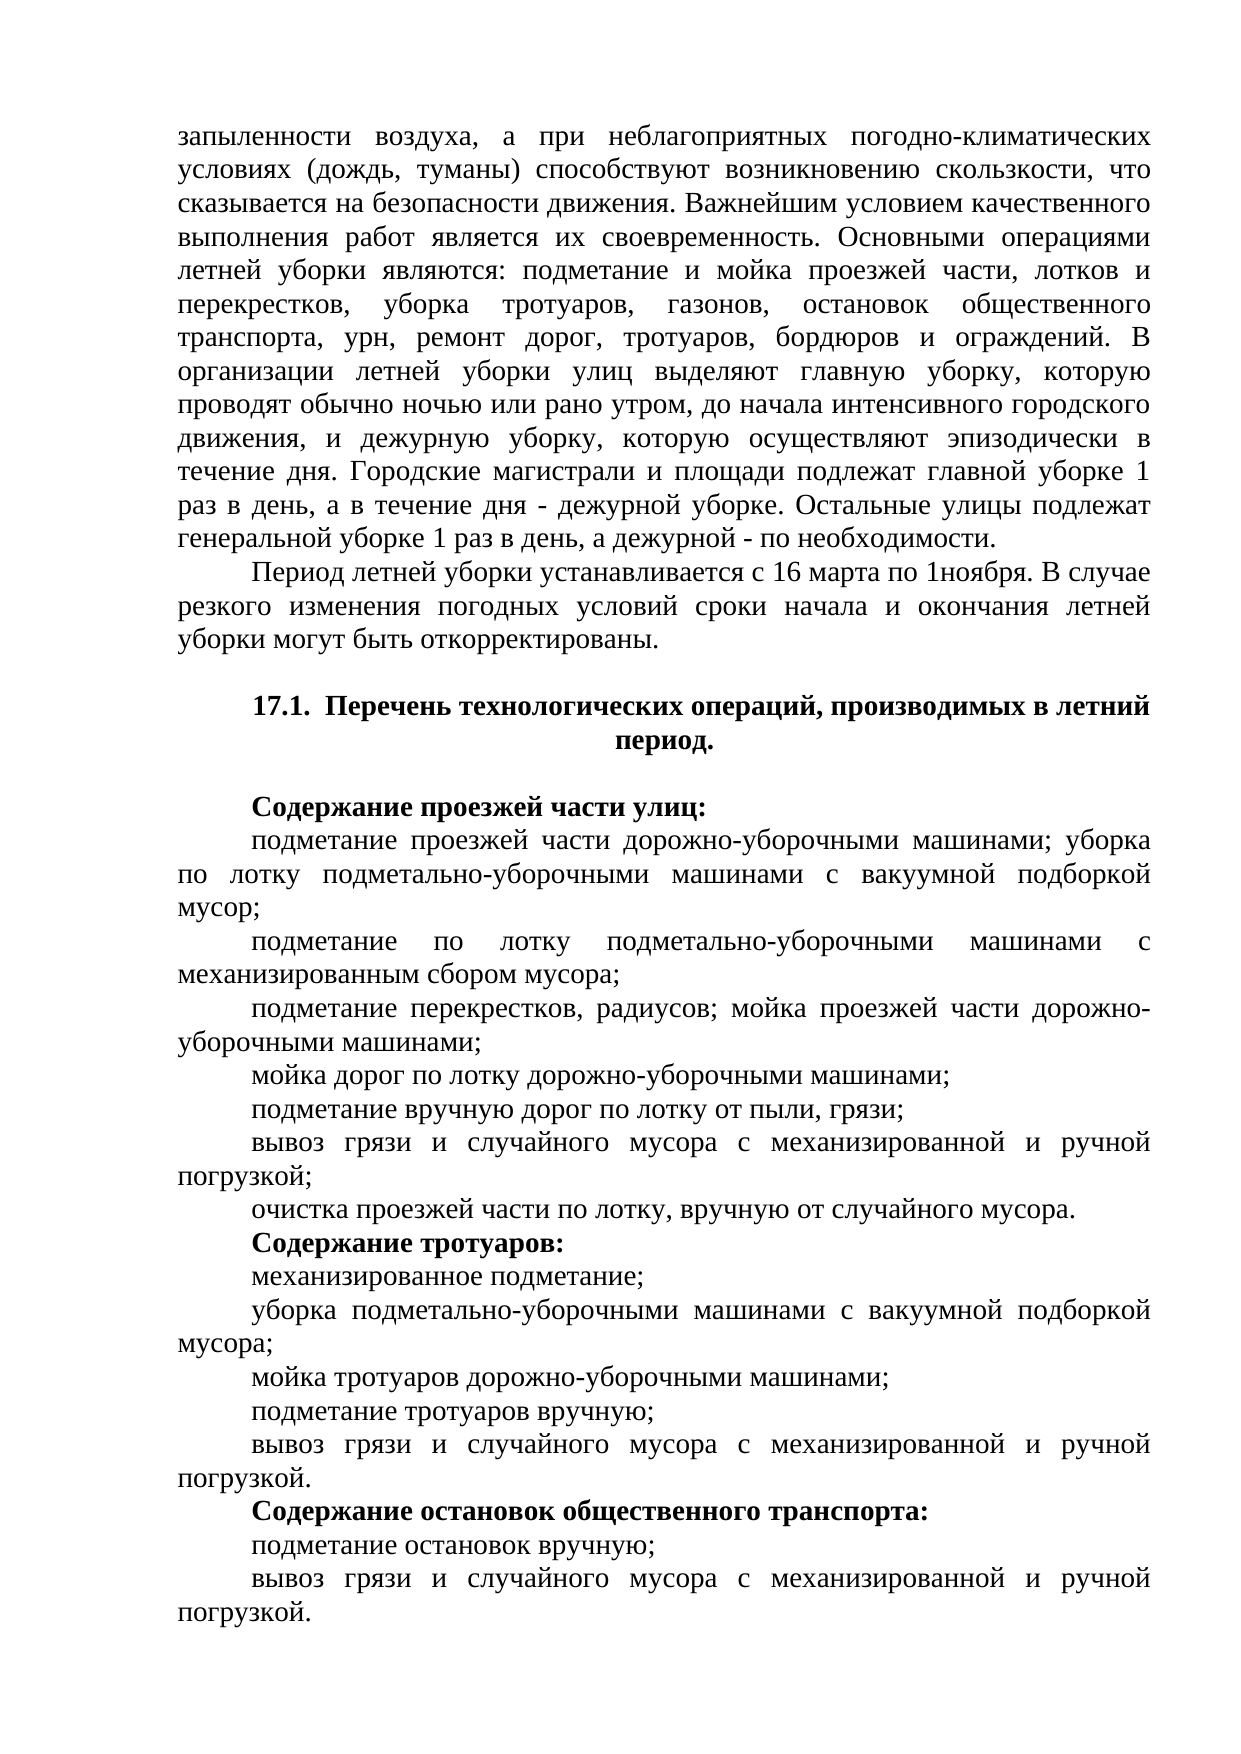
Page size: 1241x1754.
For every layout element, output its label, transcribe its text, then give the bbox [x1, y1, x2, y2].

text 17.1. Перечень технологических операций, производимых в летний период. [177, 688, 1152, 755]
text Период летней уборки устанавливается с 16 марта по 1ноября. В случае резкого изменения погодных условий сроки начала и окончания летней уборки могут быть откорректированы. [177, 554, 1152, 655]
text Содержание тротуаров: [177, 1225, 1152, 1258]
text уборка подметально-уборочными машинами с вакуумной подборкой мусора; [177, 1292, 1152, 1359]
text Содержание проезжей части улиц: [177, 789, 1152, 822]
text мойка тротуаров дорожно-уборочными машинами; [177, 1359, 1152, 1393]
text подметание тротуаров вручную; [177, 1393, 1152, 1426]
text подметание проезжей части дорожно-уборочными машинами; уборка по лотку подметально-уборочными машинами с вакуумной подборкой мусор; [177, 822, 1152, 923]
text подметание по лотку подметально-уборочными машинами с механизированным сбором мусора; [177, 923, 1152, 990]
text мойка дорог по лотку дорожно-уборочными машинами; [177, 1057, 1152, 1091]
text механизированное подметание; [177, 1258, 1152, 1292]
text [177, 118, 1152, 554]
text вывоз грязи и случайного мусора с механизированной и ручной погрузкой. [177, 1426, 1152, 1493]
text подметание вручную дорог по лотку от пыли, грязи; [177, 1091, 1152, 1124]
text подметание перекрестков, радиусов; мойка проезжей части дорожно-уборочными машинами; [177, 990, 1152, 1057]
text подметание остановок вручную; [177, 1527, 1152, 1560]
text Содержание остановок общественного транспорта: [177, 1493, 1152, 1527]
text вывоз грязи и случайного мусора с механизированной и ручной погрузкой. [177, 1560, 1152, 1627]
text очистка проезжей части по лотку, вручную от случайного мусора. [177, 1191, 1152, 1225]
text вывоз грязи и случайного мусора с механизированной и ручной погрузкой; [177, 1124, 1152, 1191]
